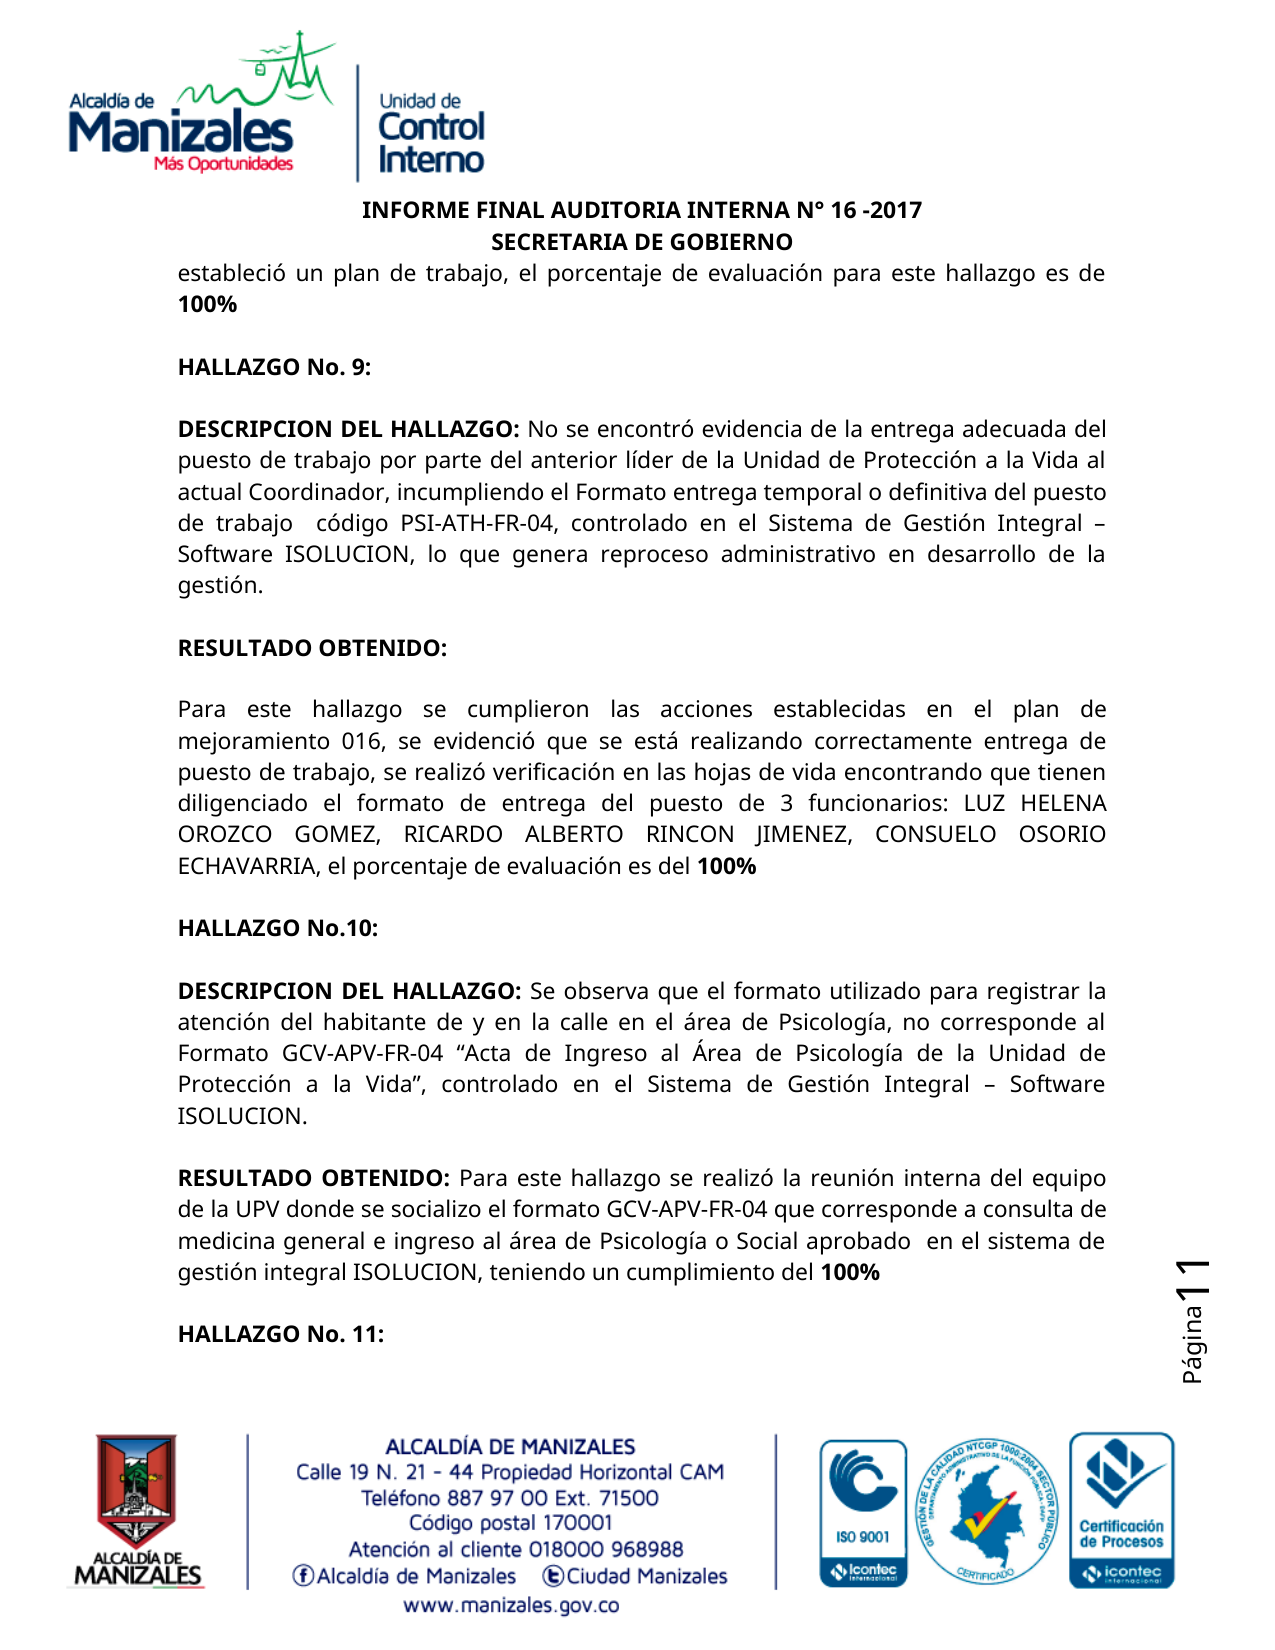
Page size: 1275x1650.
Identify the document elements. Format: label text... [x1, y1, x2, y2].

text RESULTADO OBTENIDO: [177, 632, 1107, 663]
text HALLAZGO No.10: [177, 912, 1107, 943]
text RESULTADO OBTENIDO: Para este hallazgo se realizó la reunión interna del equipo de la UPV donde se socializo el formato GCV-APV-FR-04 que corresponde a consulta de medicina general e ingreso al área de Psicología o Social aprobado en el sistema de gestión integral ISOLUCION, teniendo un cumplimiento del 100% [177, 1162, 1107, 1287]
text HALLAZGO No. 11: [177, 1318, 1107, 1350]
text DESCRIPCION DEL HALLAZGO: Se observa que el formato utilizado para registrar la atención del habitante de y en la calle en el área de Psicología, no corresponde al Formato GCV-APV-FR-04 “Acta de Ingreso al Área de Psicología de la Unidad de Protección a la Vida”, controlado en el Sistema de Gestión Integral – Software ISOLUCION. [177, 975, 1107, 1131]
text DESCRIPCION DEL HALLAZGO: No se encontró evidencia de la entrega adecuada del puesto de trabajo por parte del anterior líder de la Unidad de Protección a la Vida al actual Coordinador, incumpliendo el Formato entrega temporal o definitiva del puesto de trabajo código PSI-ATH-FR-04, controlado en el Sistema de Gestión Integral – Software ISOLUCION, lo que genera reproceso administrativo en desarrollo de la gestión. [177, 413, 1107, 600]
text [177, 257, 1107, 319]
text Para este hallazgo se cumplieron las acciones establecidas en el plan de mejoramiento 016, se evidenció que se está realizando correctamente entrega de puesto de trabajo, se realizó verificación en las hojas de vida encontrando que tienen diligenciado el formato de entrega del puesto de 3 funcionarios: LUZ HELENA OROZCO GOMEZ, RICARDO ALBERTO RINCON JIMENEZ, CONSUELO OSORIO ECHAVARRIA, el porcentaje de evaluación es del 100% [177, 693, 1107, 881]
picture [0, 0, 1257, 1650]
text HALLAZGO No. 9: [177, 350, 1107, 382]
